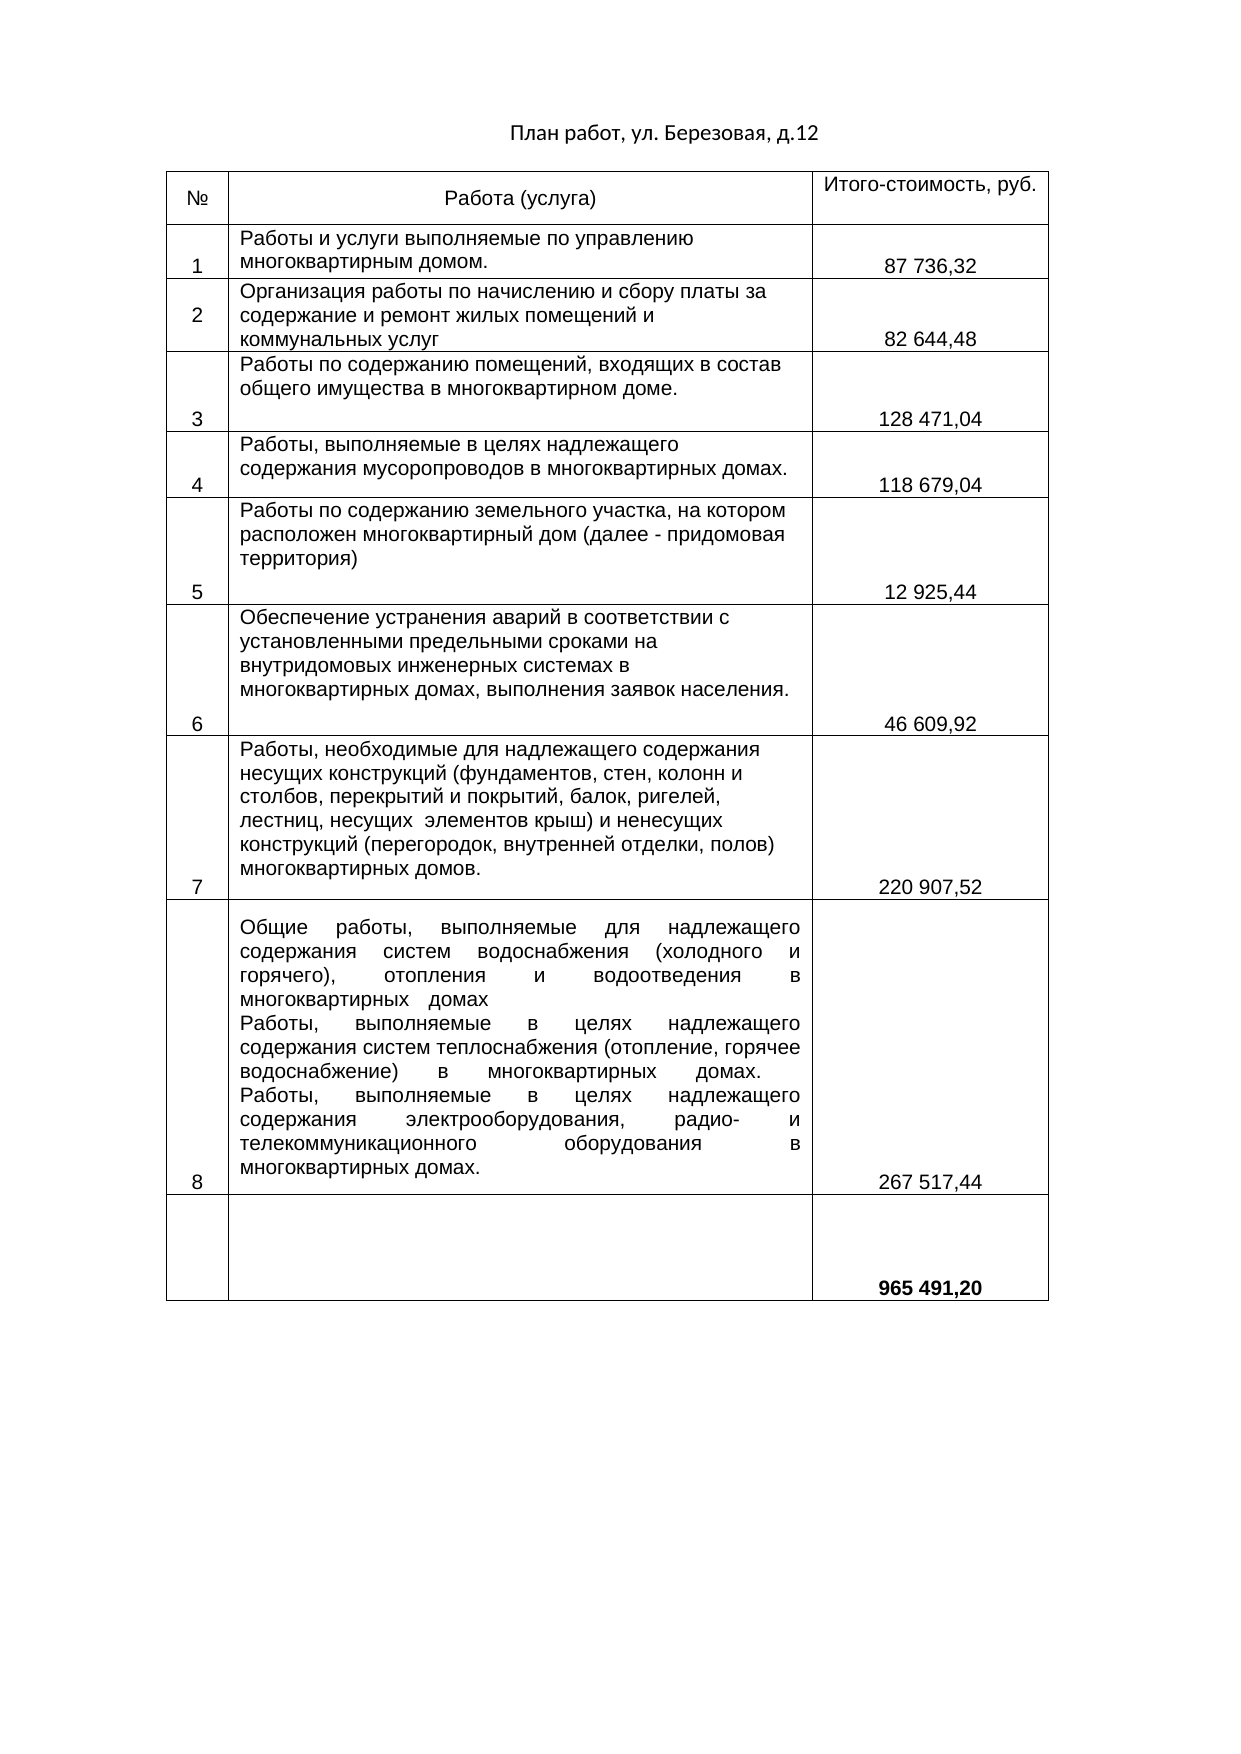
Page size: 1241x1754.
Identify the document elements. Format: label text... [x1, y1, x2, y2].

table_cell 8 [167, 900, 228, 1193]
table_cell 46 609,92 [813, 605, 1048, 735]
table_cell 220 907,52 [813, 736, 1048, 899]
table_cell 2 [167, 279, 228, 351]
table_cell 128 471,04 [813, 352, 1048, 431]
table_cell 12 925,44 [813, 498, 1048, 603]
table_cell 5 [167, 498, 228, 603]
table_cell 267 517,44 [813, 900, 1048, 1193]
table_cell Работы и услуги выполняемые по управлению многоквартирным домом. [229, 225, 812, 277]
table_cell 82 644,48 [813, 279, 1048, 351]
table_cell Обеспечение устранения аварий в соответствии с установленными предельными сроками на внутридомовых инженерных системах в многоквартирных домах, выполнения заявок населения. [229, 605, 812, 735]
table_cell Общие работы, выполняемые для надлежащего содержания систем водоснабжения (холодного и горячего), отопления и водоотведения в многоквартирных домах Работы, выполняемые в целях надлежащего содержания систем теплоснабжения (отопление, горячее водоснабжение) в многоквартирных домах. Работы, выполняемые в целях надлежащего содержания электрооборудования, радио- и телекоммуникационного оборудования в многоквартирных домах. [229, 900, 812, 1193]
table_cell 965 491,20 [813, 1195, 1048, 1300]
table_header Итого-стоимость, руб. [813, 172, 1048, 224]
table_cell Работы по содержанию помещений, входящих в состав общего имущества в многоквартирном доме. [229, 352, 812, 431]
table_cell 3 [167, 352, 228, 431]
table_cell 4 [167, 432, 228, 497]
table_cell [229, 1195, 812, 1300]
table_cell Работы, необходимые для надлежащего содержания несущих конструкций (фундаментов, стен, колонн и столбов, перекрытий и покрытий, балок, ригелей, лестниц, несущих элементов крыш) и ненесущих конструкций (перегородок, внутренней отделки, полов) многоквартирных домов. [229, 736, 812, 899]
text План работ, ул. Березовая, д.12 [177, 118, 1152, 146]
table_header № [167, 172, 228, 224]
table_cell 6 [167, 605, 228, 735]
table_cell [167, 1195, 228, 1300]
table_cell 118 679,04 [813, 432, 1048, 497]
table_cell 1 [167, 225, 228, 277]
table_cell 7 [167, 736, 228, 899]
table_cell Организация работы по начислению и сбору платы за содержание и ремонт жилых помещений и коммунальных услуг [229, 279, 812, 351]
table_cell Работы, выполняемые в целях надлежащего содержания мусоропроводов в многоквартирных домах. [229, 432, 812, 497]
table_cell Работы по содержанию земельного участка, на котором расположен многоквартирный дом (далее - придомовая территория) [229, 498, 812, 603]
table_header Работа (услуга) [229, 172, 812, 224]
table_cell 87 736,32 [813, 225, 1048, 277]
